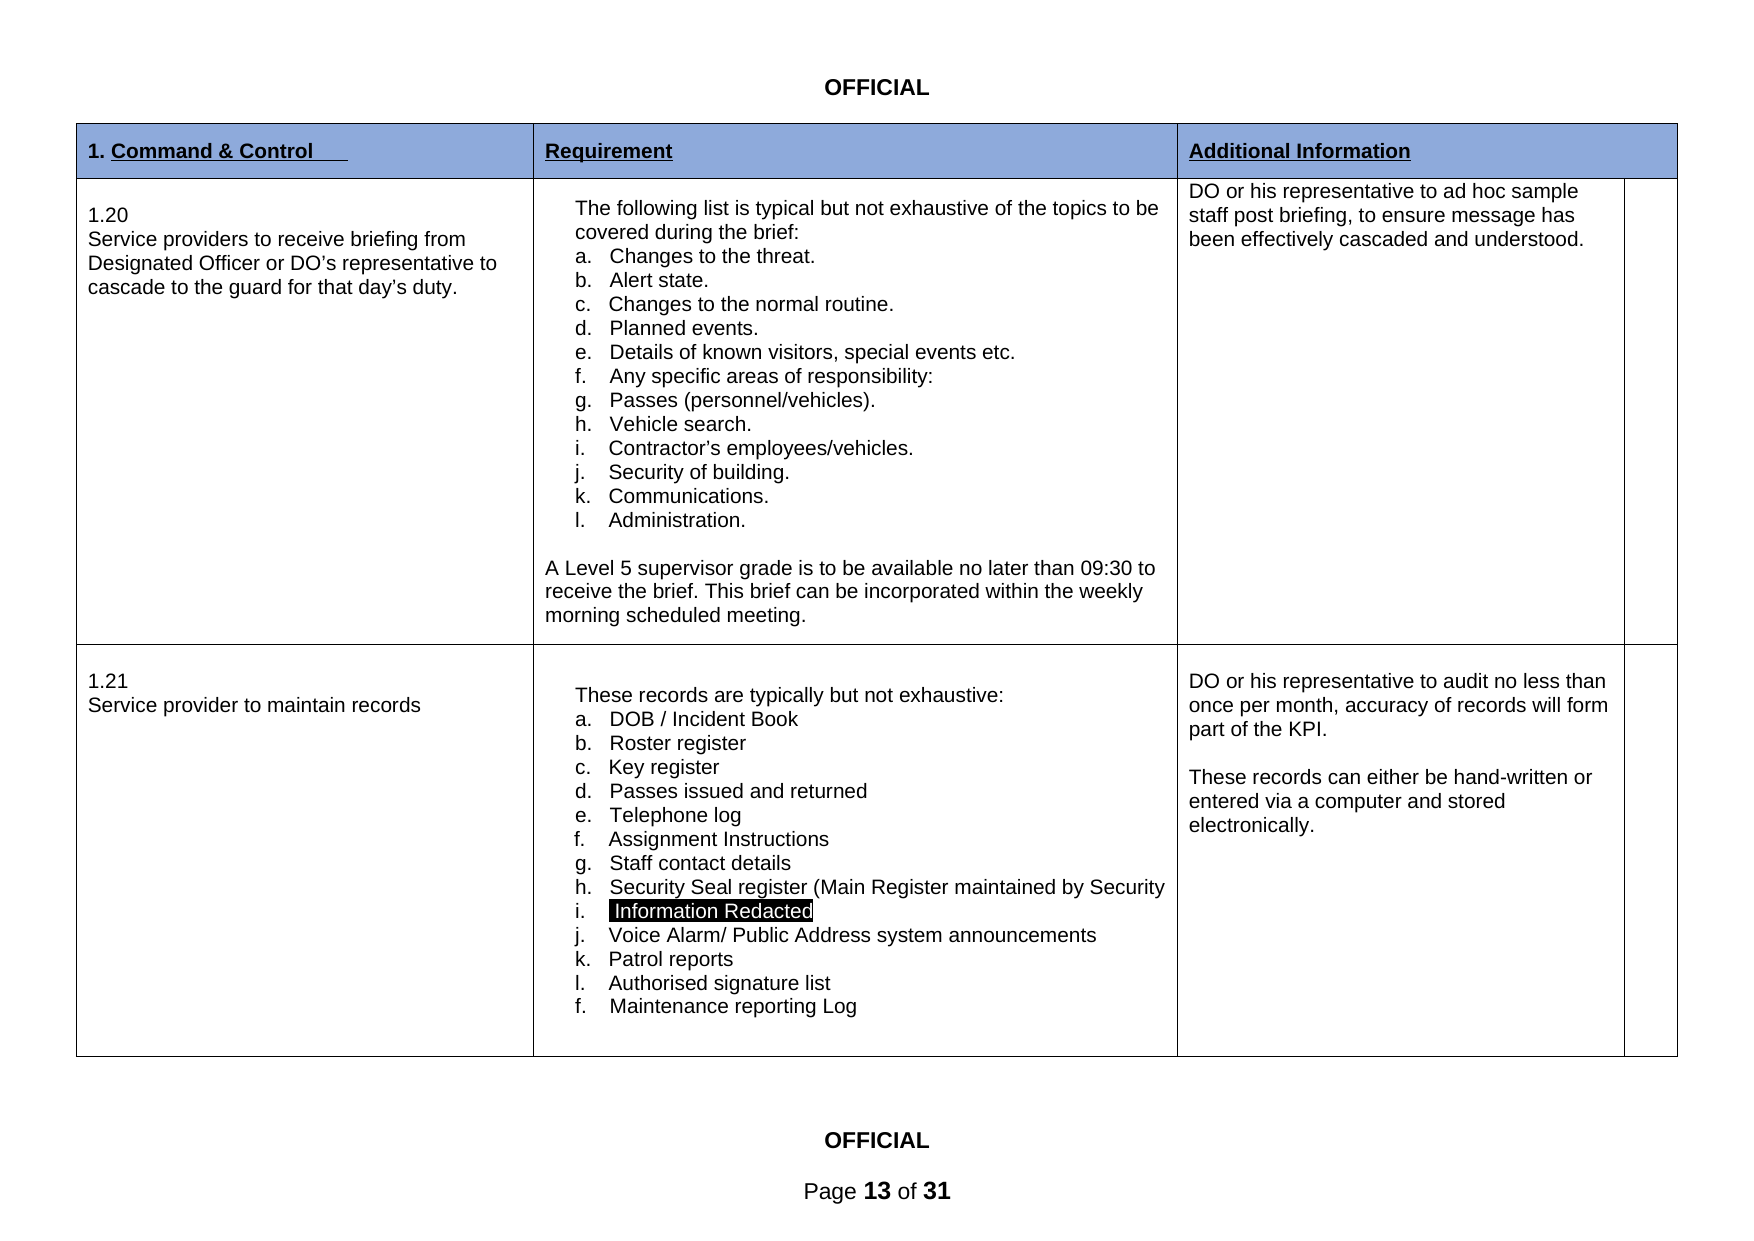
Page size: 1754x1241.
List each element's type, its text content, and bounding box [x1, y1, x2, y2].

table_cell These records are typically but not exhaustive: a. DOB / Incident Book b. Roster register c. Key register d. Passes issued and returned e. Telephone log f. Assignment Instructions g. Staff contact details h. Security Seal register (Main Register maintained by Security i. Information Redacted j. Voice Alarm/ Public Address system announcements k. Patrol reports l. Authorised signature list f. Maintenance reporting Log [534, 645, 1177, 1056]
table_cell [1625, 179, 1677, 644]
table_header Requirement [534, 124, 1177, 178]
table_cell DO or his representative to ad hoc sample staff post briefing, to ensure message has been effectively cascaded and understood. [1178, 179, 1624, 644]
table_cell 1.21 Service provider to maintain records [77, 645, 533, 1056]
table_cell DO or his representative to audit no less than once per month, accuracy of records will form part of the KPI. These records can either be hand-written or entered via a computer and stored electronically. [1178, 645, 1624, 1056]
table_cell 1.20 Service providers to receive briefing from Designated Officer or DO’s representative to cascade to the guard for that day’s duty. [77, 179, 533, 644]
table_cell [1625, 645, 1677, 1056]
table_header Additional Information [1178, 124, 1677, 178]
table_header 1. Command & Control [77, 124, 533, 178]
table_cell The following list is typical but not exhaustive of the topics to be covered during the brief: a. Changes to the threat. b. Alert state. c. Changes to the normal routine. d. Planned events. e. Details of known visitors, special events etc. f. Any specific areas of responsibility: g. Passes (personnel/vehicles). h. Vehicle search. i. Contractor’s employees/vehicles. j. Security of building. k. Communications. l. Administration. A Level 5 supervisor grade is to be available no later than 09:30 to receive the brief. This brief can be incorporated within the weekly morning scheduled meeting. [534, 179, 1177, 644]
